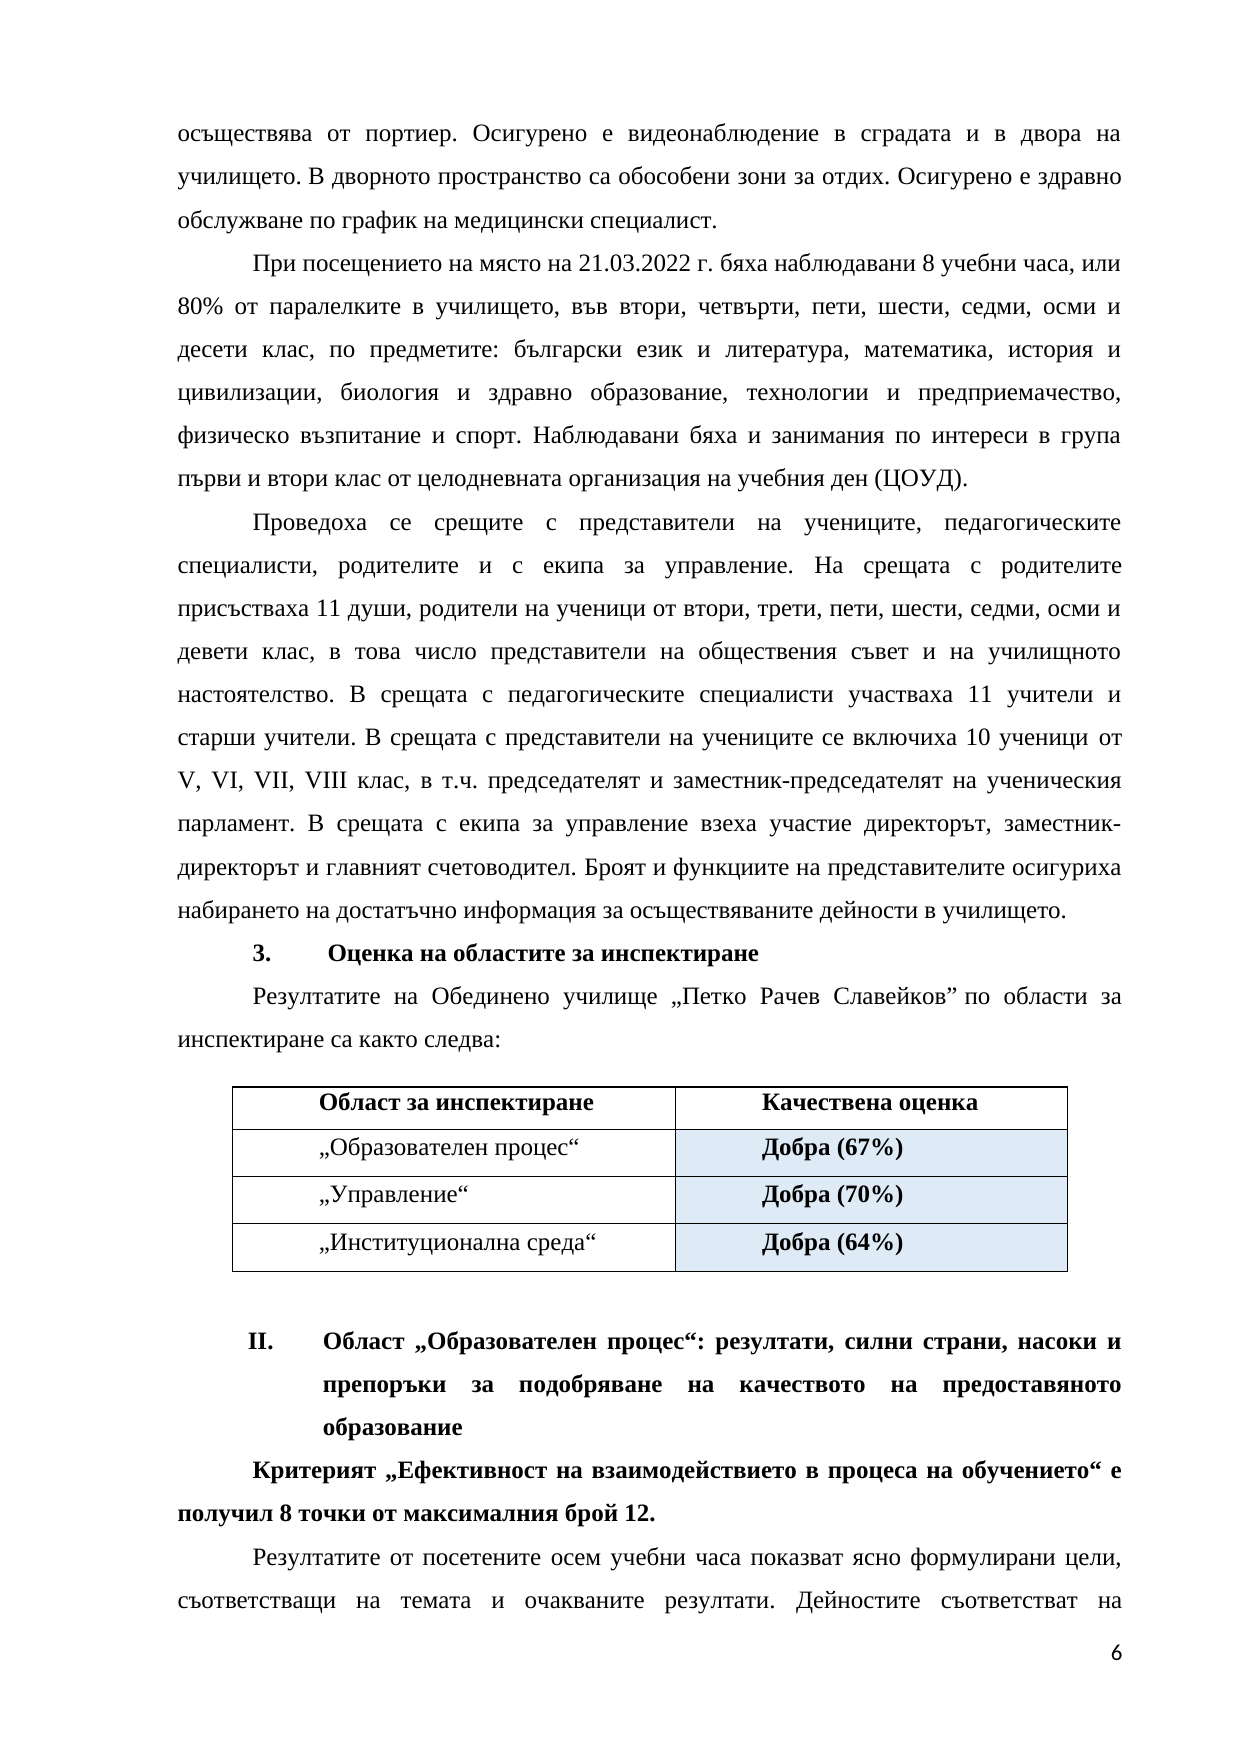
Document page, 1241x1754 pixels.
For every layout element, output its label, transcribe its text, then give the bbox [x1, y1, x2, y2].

list Област „Образователен процес“: резултати, силни страни, насоки и препоръки за подобряване на качеството на предоставяното образование [248, 1135, 1122, 1441]
text Критерият „Ефективност на взаимодействието в процеса на обучението“ е получил 8 точки от максималния брой 12. [177, 1455, 1122, 1527]
text Резултатите на Обединено училище „Петко Рачев Славейков” по области за инспектиране са както следва: [177, 981, 1122, 1053]
table_cell Добра (64%) [676, 1224, 1067, 1271]
list Оценка на областите за инспектиране [177, 938, 1122, 967]
text При посещението на място на 21.03.2022 г. бяха наблюдавани 8 учебни часа, или 80% от паралелките в училището, във втори, четвърти, пети, шести, седми, осми и десети клас, по предметите: български език и литература, математика, история и цивилизации, биология и здравно образование, технологии и предприемачество, физическо възпитание и спорт. Наблюдавани бяха и занимания по интереси в група първи и втори клас от целодневната организация на учебния ден (ЦОУД). [177, 248, 1122, 492]
table_header Качествена оценка [676, 1088, 1067, 1129]
text Проведоха се срещите с представители на учениците, педагогическите специалисти, родителите и с екипа за управление. На срещата с родителите присъстваха 11 души, родители на ученици от втори, трети, пети, шести, седми, осми и девети клас, в това число представители на обществения съвет и на училищното настоятелство. В срещата с педагогическите специалисти участваха 11 учители и старши учители. В срещата с представители на учениците се включиха 10 ученици от V, VI, VII, VIII клас, в т.ч. председателят и заместник-председателят на ученическия парламент. В срещата с екипа за управление взеха участие директорът, заместник-директорът и главният счетоводител. Броят и функциите на представителите осигуриха набирането на достатъчно информация за осъществяваните дейности в училището. [177, 507, 1122, 923]
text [177, 118, 1122, 233]
table_header Област за инспектиране [233, 1088, 675, 1129]
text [177, 1542, 1122, 1614]
table_cell Добра (70%) [676, 1177, 1067, 1223]
table_cell „Управление“ [233, 1177, 675, 1223]
table_cell „Институционална среда“ [233, 1224, 675, 1271]
table_cell „Образователен процес“ [233, 1130, 675, 1176]
table_cell Добра (67%) [676, 1130, 1067, 1176]
